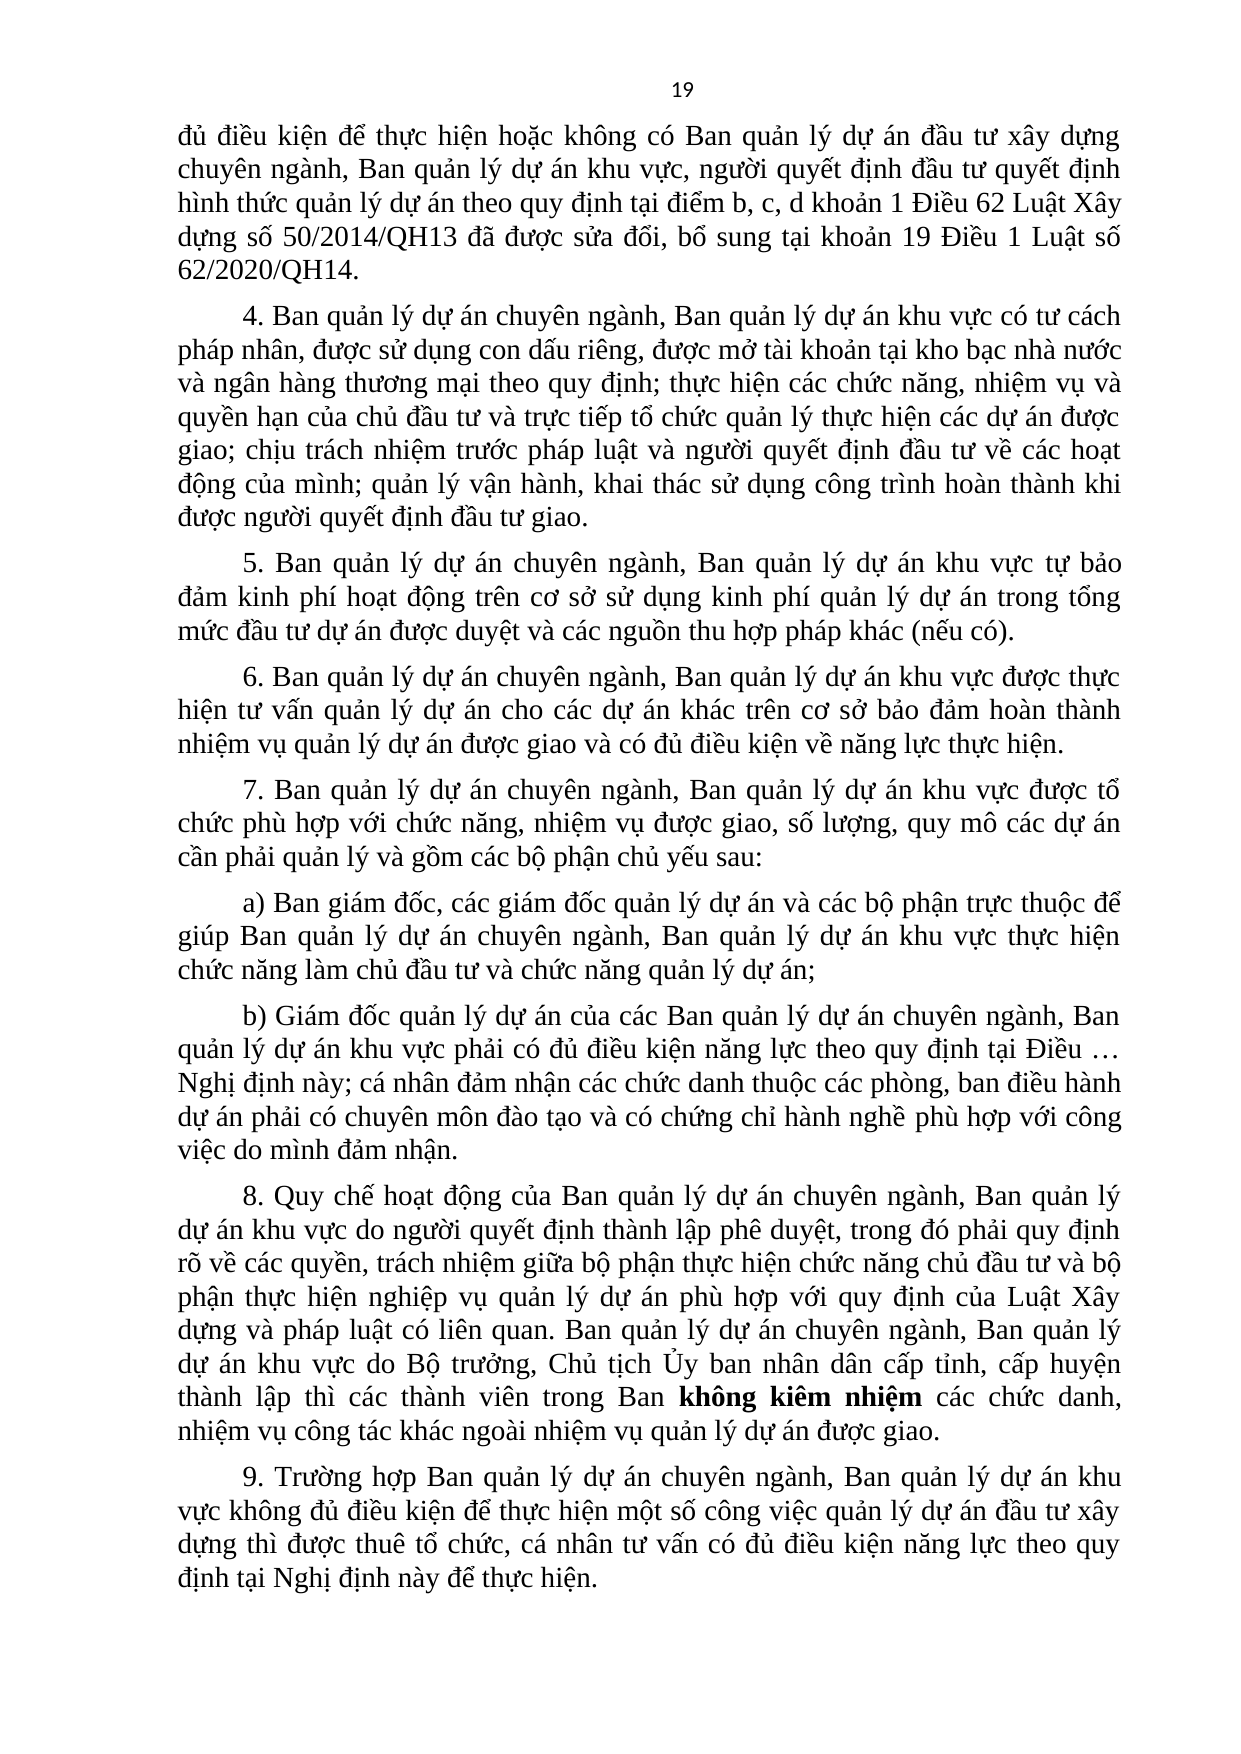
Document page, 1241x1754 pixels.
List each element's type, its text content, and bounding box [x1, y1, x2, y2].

text 8. Quy chế hoạt động của Ban quản lý dự án chuyên ngành, Ban quản lý dự án khu vực do người quyết định thành lập phê duyệt, trong đó phải quy định rõ về các quyền, trách nhiệm giữa bộ phận thực hiện chức năng chủ đầu tư và bộ phận thực hiện nghiệp vụ quản lý dự án phù hợp với quy định của Luật Xây dựng và pháp luật có liên quan. Ban quản lý dự án chuyên ngành, Ban quản lý dự án khu vực do Bộ trưởng, Chủ tịch Ủy ban nhân dân cấp tỉnh, cấp huyện thành lập thì các thành viên trong Ban không kiêm nhiệm các chức danh, nhiệm vụ công tác khác ngoài nhiệm vụ quản lý dự án được giao. [177, 1178, 1122, 1447]
text b) Giám đốc quản lý dự án của các Ban quản lý dự án chuyên ngành, Ban quản lý dự án khu vực phải có đủ điều kiện năng lực theo quy định tại Điều … Nghị định này; cá nhân đảm nhận các chức danh thuộc các phòng, ban điều hành dự án phải có chuyên môn đào tạo và có chứng chỉ hành nghề phù hợp với công việc do mình đảm nhận. [177, 998, 1122, 1166]
text a) Ban giám đốc, các giám đốc quản lý dự án và các bộ phận trực thuộc để giúp Ban quản lý dự án chuyên ngành, Ban quản lý dự án khu vực thực hiện chức năng làm chủ đầu tư và chức năng quản lý dự án; [177, 885, 1122, 986]
text 7. Ban quản lý dự án chuyên ngành, Ban quản lý dự án khu vực được tổ chức phù hợp với chức năng, nhiệm vụ được giao, số lượng, quy mô các dự án cần phải quản lý và gồm các bộ phận chủ yếu sau: [177, 772, 1122, 872]
text 5. Ban quản lý dự án chuyên ngành, Ban quản lý dự án khu vực tự bảo đảm kinh phí hoạt động trên cơ sở sử dụng kinh phí quản lý dự án trong tổng mức đầu tư dự án được duyệt và các nguồn thu hợp pháp khác (nếu có). [177, 546, 1122, 646]
text 6. Ban quản lý dự án chuyên ngành, Ban quản lý dự án khu vực được thực hiện tư vấn quản lý dự án cho các dự án khác trên cơ sở bảo đảm hoàn thành nhiệm vụ quản lý dự án được giao và có đủ điều kiện về năng lực thực hiện. [177, 659, 1122, 759]
text 9. Trường hợp Ban quản lý dự án chuyên ngành, Ban quản lý dự án khu vực không đủ điều kiện để thực hiện một số công việc quản lý dự án đầu tư xây dựng thì được thuê tổ chức, cá nhân tư vấn có đủ điều kiện năng lực theo quy định tại Nghị định này để thực hiện. [177, 1459, 1122, 1593]
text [177, 118, 1122, 286]
text 4. Ban quản lý dự án chuyên ngành, Ban quản lý dự án khu vực có tư cách pháp nhân, được sử dụng con dấu riêng, được mở tài khoản tại kho bạc nhà nước và ngân hàng thương mại theo quy định; thực hiện các chức năng, nhiệm vụ và quyền hạn của chủ đầu tư và trực tiếp tổ chức quản lý thực hiện các dự án được giao; chịu trách nhiệm trước pháp luật và người quyết định đầu tư về các hoạt động của mình; quản lý vận hành, khai thác sử dụng công trình hoàn thành khi được người quyết định đầu tư giao. [177, 298, 1122, 533]
